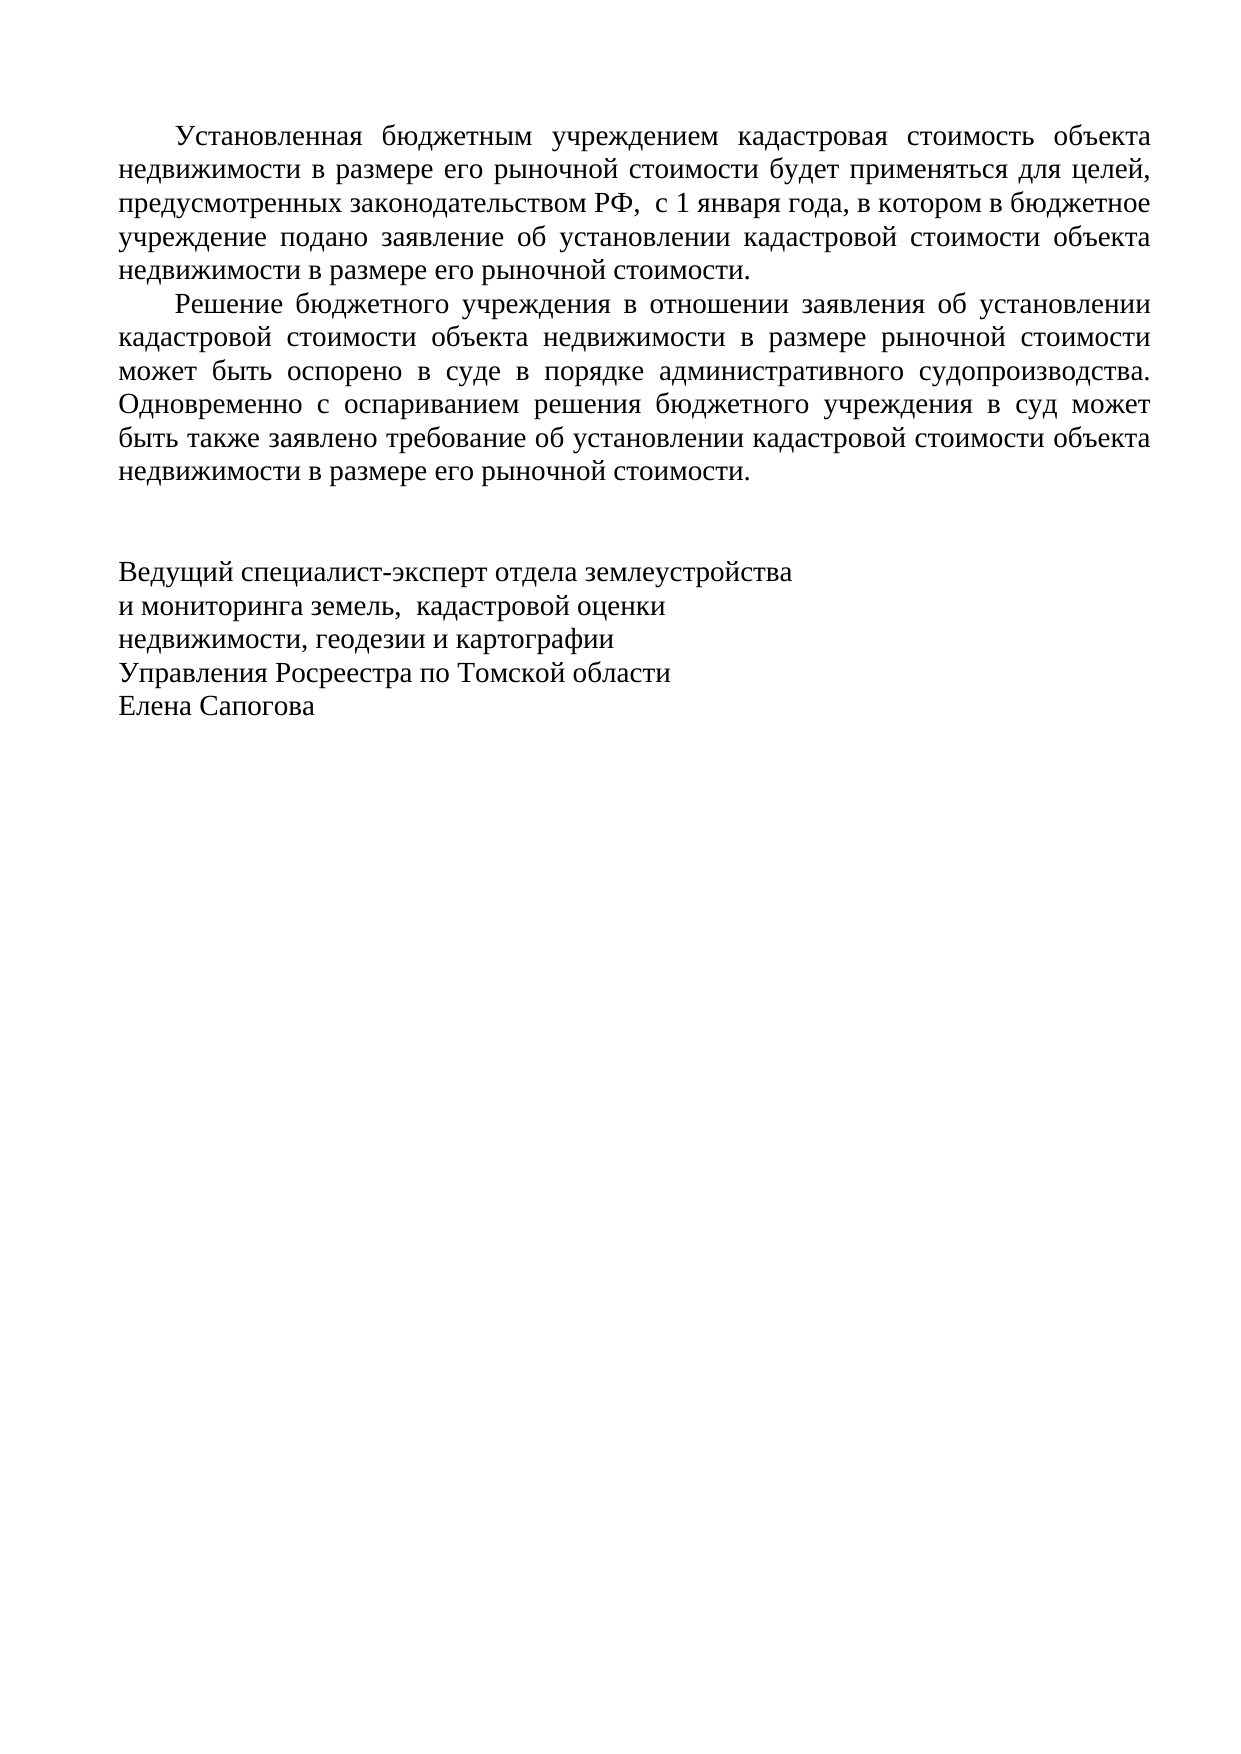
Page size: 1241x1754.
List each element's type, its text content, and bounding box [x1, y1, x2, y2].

text Елена Сапогова [118, 688, 1152, 722]
text недвижимости, геодезии и картографии [118, 621, 1152, 655]
text Установленная бюджетным учреждением кадастровая стоимость объекта недвижимости в размере его рыночной стоимости будет применяться для целей, предусмотренных законодательством РФ, с 1 января года, в котором в бюджетное учреждение подано заявление об установлении кадастровой стоимости объекта недвижимости в размере его рыночной стоимости. [118, 118, 1152, 286]
text Решение бюджетного учреждения в отношении заявления об установлении кадастровой стоимости объекта недвижимости в размере рыночной стоимости может быть оспорено в суде в порядке административного судопроизводства. Одновременно с оспариванием решения бюджетного учреждения в суд может быть также заявлено требование об установлении кадастровой стоимости объекта недвижимости в размере его рыночной стоимости. [118, 286, 1152, 487]
text Управления Росреестра по Томской области [118, 655, 1152, 688]
text и мониторинга земель, кадастровой оценки [118, 588, 1152, 621]
text Ведущий специалист-эксперт отдела землеустройства [118, 554, 1152, 588]
